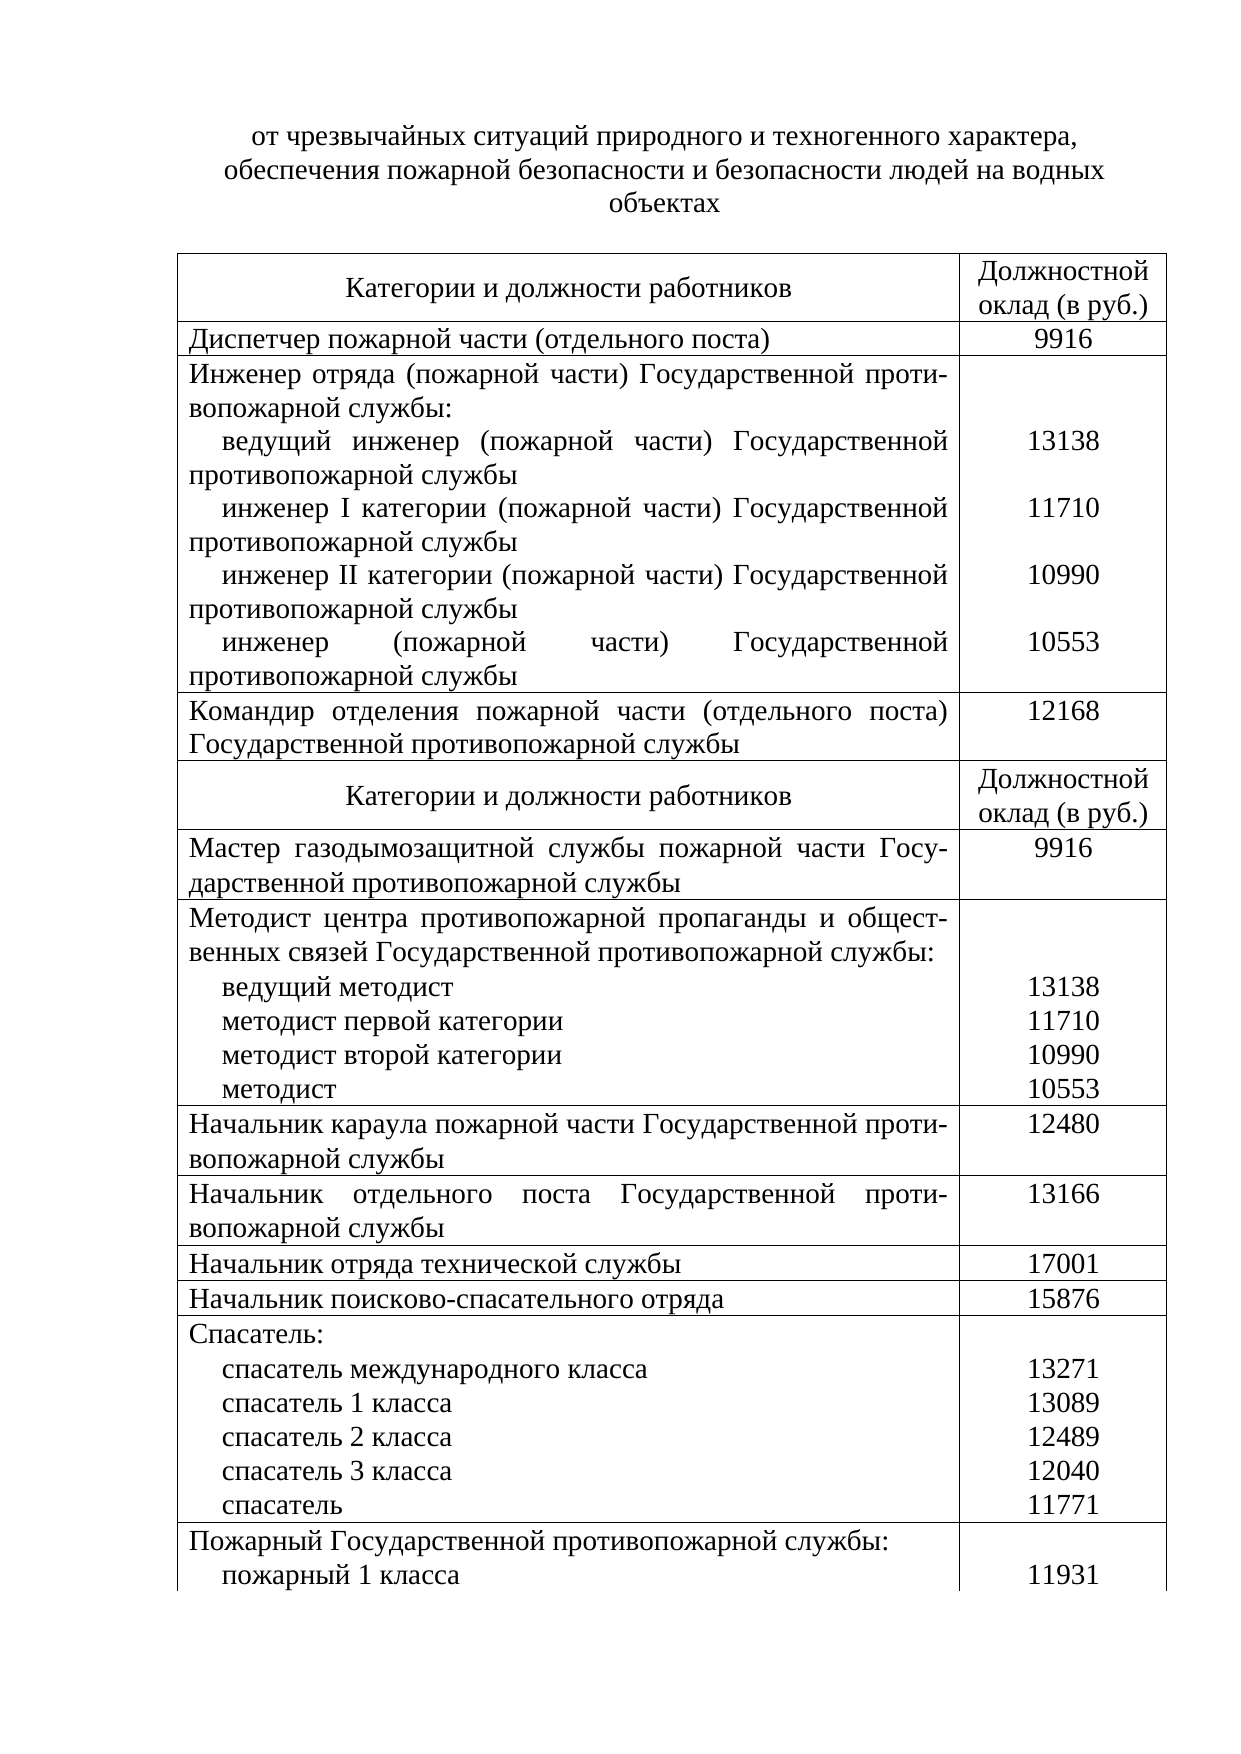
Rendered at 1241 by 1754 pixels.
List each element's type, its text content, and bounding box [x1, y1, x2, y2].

table_cell 10553 [960, 1071, 1166, 1105]
table_cell 11710 [960, 1003, 1166, 1037]
table_cell спасатель 1 класса [178, 1385, 959, 1419]
table_cell [960, 1316, 1166, 1351]
table_cell Пожарный Государственной противопожарной службы: [178, 1523, 959, 1557]
table_cell 17001 [960, 1246, 1166, 1280]
table_cell Начальник поисково-спасательного отряда [178, 1281, 959, 1315]
table_cell спасатель 3 класса [178, 1453, 959, 1487]
table_cell Мастер газодымозащитной службы пожарной части Госу-дарственной противопожарной службы [178, 830, 959, 899]
table_cell 12040 [960, 1453, 1166, 1487]
table_cell 13166 [960, 1176, 1166, 1245]
table_cell 15876 [960, 1281, 1166, 1315]
table_cell Должностной оклад (в руб.) [960, 761, 1166, 829]
table_cell Начальник караула пожарной части Государственной проти-вопожарной службы [178, 1106, 959, 1175]
text от чрезвычайных ситуаций природного и техногенного характера, обеспечения пожарной безопасности и безопасности людей на водных объектах [177, 118, 1152, 219]
table_cell 9916 [960, 322, 1166, 355]
table_cell 10553 [960, 625, 1166, 692]
table_cell 9916 [960, 830, 1166, 899]
table_cell 10990 [960, 558, 1166, 624]
table_cell инженер (пожарной части) Государственной противопожарной службы [178, 625, 959, 692]
table_cell 11771 [960, 1488, 1166, 1522]
table_cell методист [178, 1071, 959, 1105]
table_cell Спасатель: [178, 1316, 959, 1351]
table_cell пожарный 1 класса [178, 1557, 959, 1591]
table_cell методист первой категории [178, 1003, 959, 1037]
table_cell Категории и должности работников [178, 761, 959, 829]
table_cell 10990 [960, 1037, 1166, 1071]
table_cell инженер I категории (пожарной части) Государственной противопожарной службы [178, 490, 959, 557]
table_cell 13271 [960, 1351, 1166, 1385]
table_cell 11931 [960, 1557, 1166, 1591]
table_cell 12480 [960, 1106, 1166, 1175]
table_cell методист второй категории [178, 1037, 959, 1071]
table_cell спасатель [178, 1488, 959, 1522]
table_cell Инженер отряда (пожарной части) Государственной проти-вопожарной службы: [178, 356, 959, 423]
table_cell Методист центра противопожарной пропаганды и общест-венных связей Государственной противопожарной службы: [178, 900, 959, 969]
table_cell 13089 [960, 1385, 1166, 1419]
table_header Должностной оклад (в руб.) [960, 254, 1166, 321]
table_cell Командир отделения пожарной части (отдельного поста) Государственной противопожарной службы [178, 693, 959, 760]
table_cell ведущий методист [178, 969, 959, 1003]
table_cell ведущий инженер (пожарной части) Государственной противопожарной службы [178, 423, 959, 490]
table_cell [960, 900, 1166, 969]
table_cell [960, 1523, 1166, 1557]
table_cell Диспетчер пожарной части (отдельного поста) [178, 322, 959, 355]
table_cell Начальник отряда технической службы [178, 1246, 959, 1280]
table_cell 13138 [960, 969, 1166, 1003]
table_cell 13138 [960, 423, 1166, 490]
table_cell 12489 [960, 1419, 1166, 1453]
table_cell спасатель международного класса [178, 1351, 959, 1385]
table_cell 11710 [960, 490, 1166, 557]
table_cell Начальник отдельного поста Государственной проти-вопожарной службы [178, 1176, 959, 1245]
table_cell спасатель 2 класса [178, 1419, 959, 1453]
table_cell инженер II категории (пожарной части) Государственной противопожарной службы [178, 558, 959, 624]
table_cell [960, 356, 1166, 423]
table_header Категории и должности работников [178, 254, 959, 321]
table_cell 12168 [960, 693, 1166, 760]
